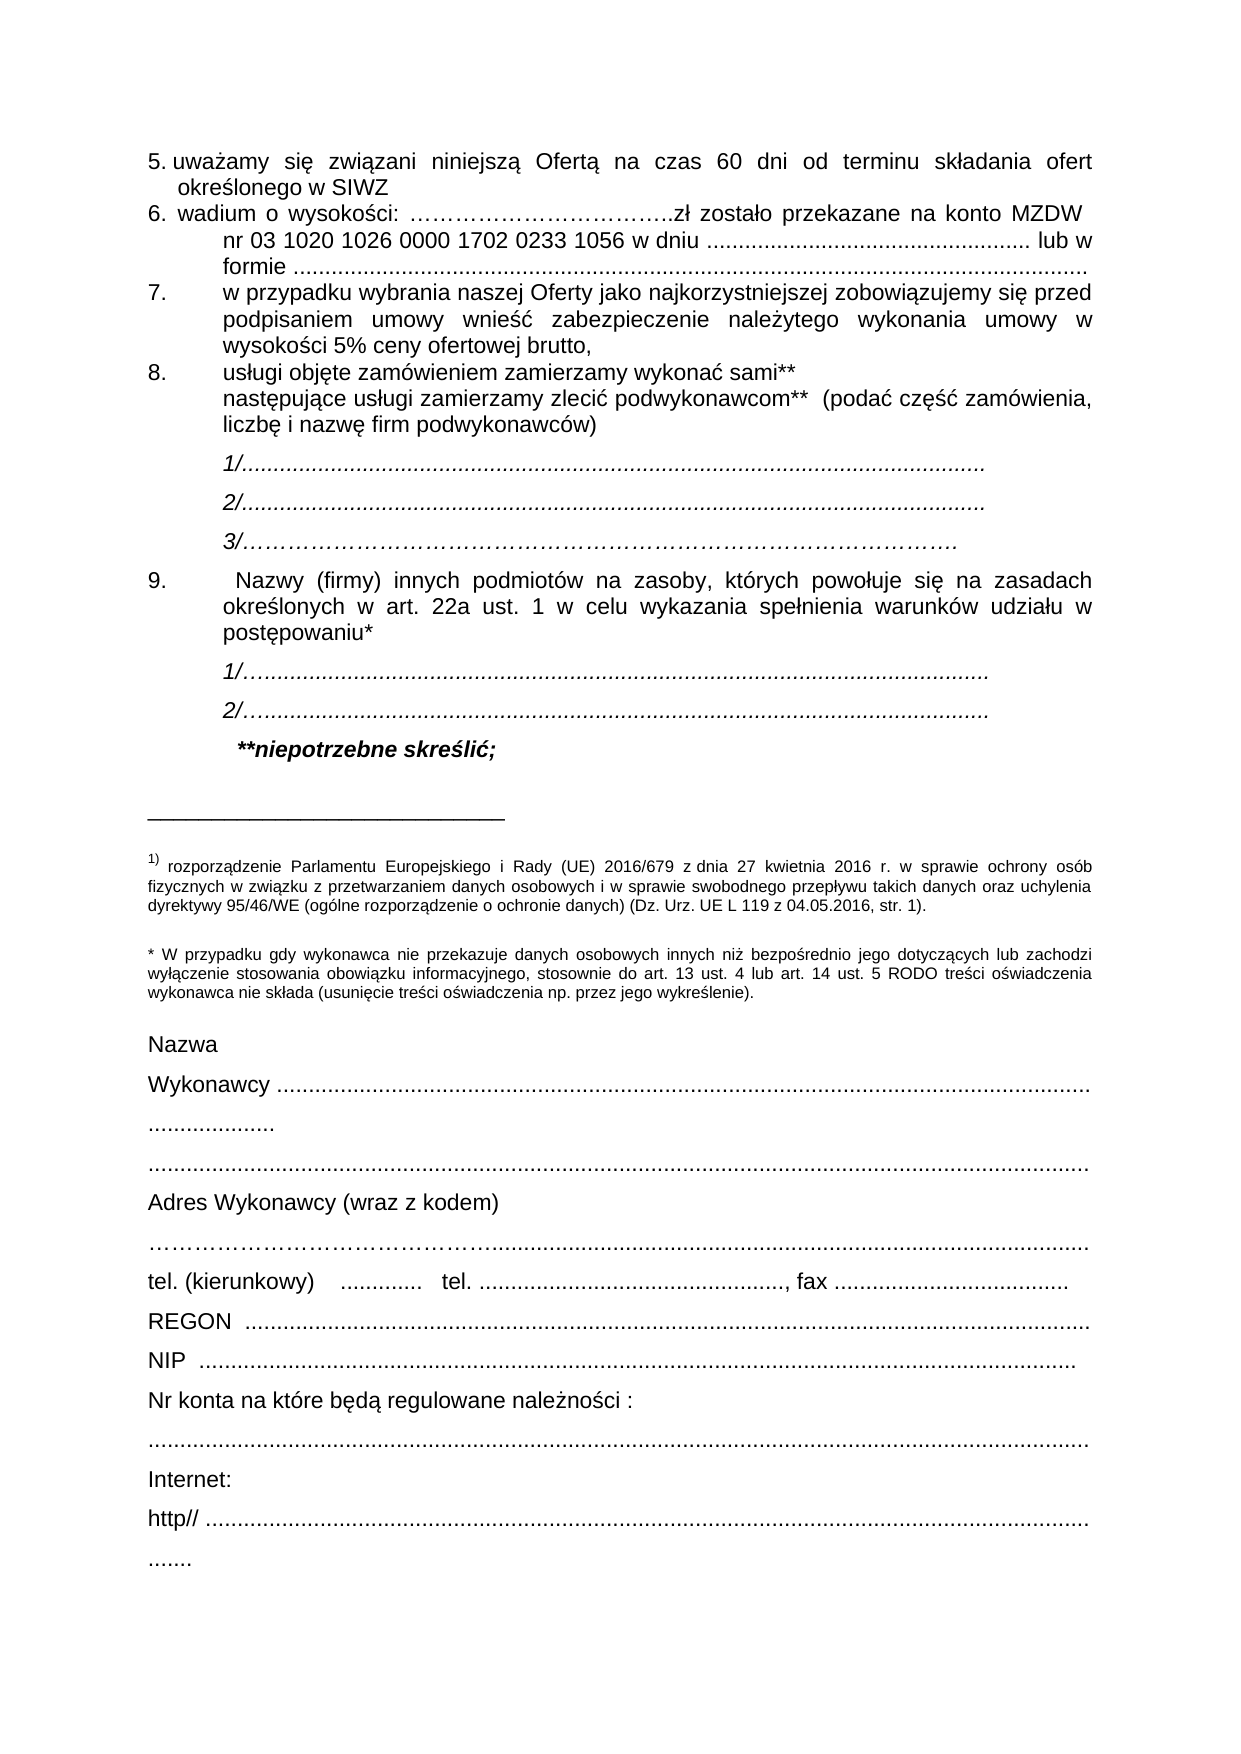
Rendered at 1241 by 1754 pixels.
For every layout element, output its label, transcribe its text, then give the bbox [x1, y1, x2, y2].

text Internet: http// .................................................................................................................................................. [148, 1466, 1093, 1571]
list wadium o wysokości: ……………………………..zł zostało przekazane na konto MZDW nr 03 1020 1026 0000 1702 0233 1056 w dniu ................................................... lub w formie ............................................................................................................................. [148, 200, 1093, 279]
text Adres Wykonawcy (wraz z kodem) ……………………………………….............................................................................................. [148, 1189, 1093, 1255]
text * W przypadku gdy wykonawca nie przekazuje danych osobowych innych niż bezpośrednio jego dotyczących lub zachodzi wyłączenie stosowania obowiązku informacyjnego, stosownie do art. 13 ust. 4 lub art. 14 ust. 5 RODO treści oświadczenia wykonawca nie składa (usunięcie treści oświadczenia np. przez jego wykreślenie). [148, 944, 1093, 1002]
list usługi objęte zamówieniem zamierzamy wykonać sami** [148, 358, 1093, 385]
text ____________________________ [148, 795, 1093, 822]
text 3/…………………………………………………………………………………. [223, 528, 1093, 554]
text .................................................................................................................................................... [148, 1426, 1093, 1452]
list uważamy się związani niniejszą Ofertą na czas 60 dni od terminu składania ofert określonego w SIWZ [148, 148, 1093, 200]
list Nazwy (firmy) innych podmiotów na zasoby, których powołuje się na zasadach określonych w art. 22a ust. 1 w celu wykazania spełnienia warunków udziału w postępowaniu* [148, 567, 1093, 646]
text 2/..................................................................................................................... [223, 489, 1093, 515]
text 1) rozporządzenie Parlamentu Europejskiego i Rady (UE) 2016/679 z dnia 27 kwietnia 2016 r. w sprawie ochrony osób fizycznych w związku z przetwarzaniem danych osobowych i w sprawie swobodnego przepływu takich danych oraz uchylenia dyrektywy 95/46/WE (ogólne rozporządzenie o ochronie danych) (Dz. Urz. UE L 119 z 04.05.2016, str. 1). [148, 851, 1093, 915]
text tel. (kierunkowy) ............. tel. ................................................, fax ..................................... [148, 1268, 1093, 1294]
list w przypadku wybrania naszej Oferty jako najkorzystniejszej zobowiązujemy się przed podpisaniem umowy wnieść zabezpieczenie należytego wykonania umowy w wysokości 5% ceny ofertowej brutto, [148, 279, 1093, 358]
text 1/..................................................................................................................... [223, 450, 1093, 476]
text 1/….................................................................................................................. [223, 658, 1093, 684]
text REGON ..................................................................................................................................... [148, 1308, 1093, 1334]
text następujące usługi zamierzamy zlecić podwykonawcom** (podać część zamówienia, liczbę i nazwę firm podwykonawców) [223, 385, 1093, 437]
text **niepotrzebne skreślić; [148, 736, 1093, 762]
text NIP .......................................................................................................................................... [148, 1347, 1093, 1373]
text 2/….................................................................................................................. [223, 697, 1093, 723]
text .................................................................................................................................................... [148, 1150, 1093, 1176]
text Nr konta na które będą regulowane należności : [148, 1387, 1093, 1413]
text Nazwa Wykonawcy .................................................................................................................................................... [148, 1031, 1093, 1137]
